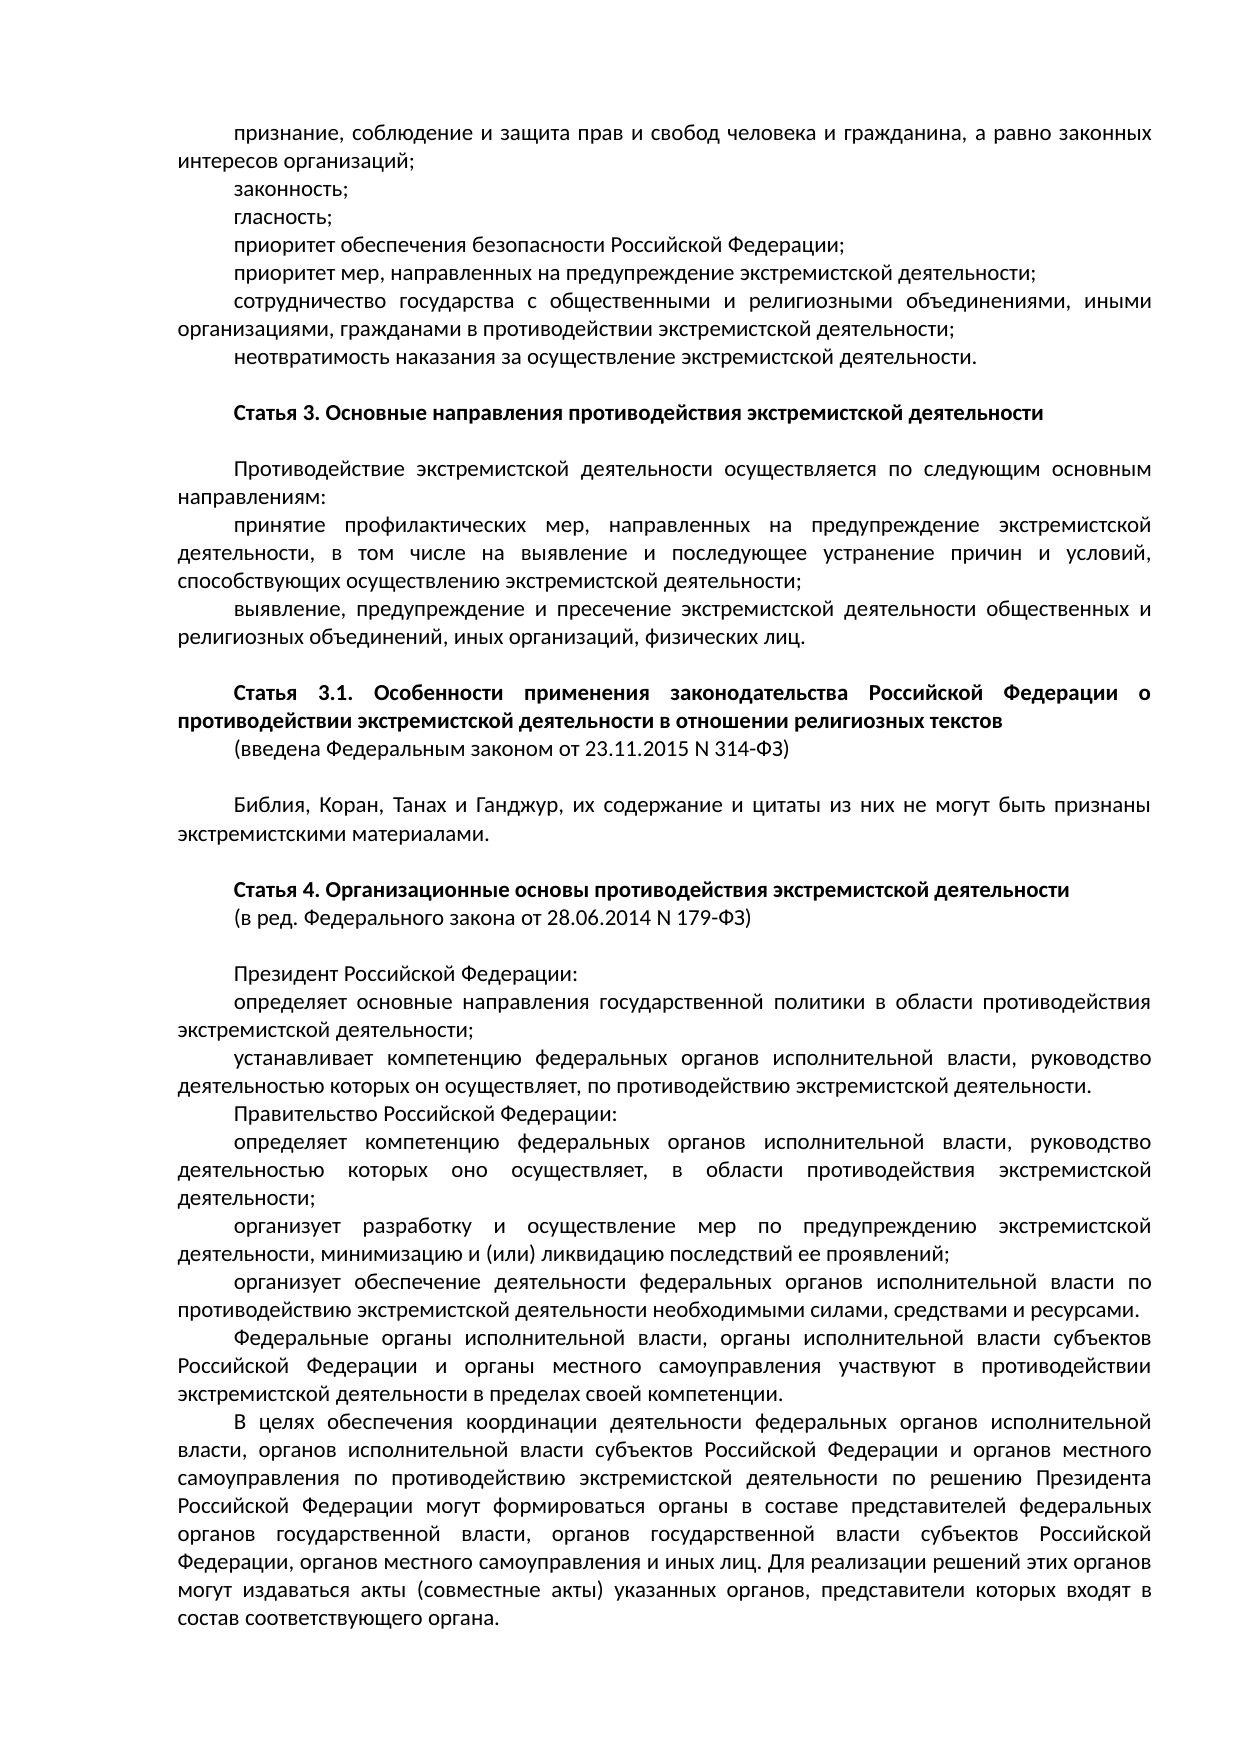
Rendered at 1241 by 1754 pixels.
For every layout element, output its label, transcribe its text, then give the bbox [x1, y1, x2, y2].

text Противодействие экстремистской деятельности осуществляется по следующим основным направлениям: [177, 454, 1152, 510]
text Правительство Российской Федерации: [177, 1099, 1152, 1127]
text Федеральные органы исполнительной власти, органы исполнительной власти субъектов Российской Федерации и органы местного самоуправления участвуют в противодействии экстремистской деятельности в пределах своей компетенции. [177, 1323, 1152, 1407]
text приоритет мер, направленных на предупреждение экстремистской деятельности; [177, 258, 1152, 286]
text неотвратимость наказания за осуществление экстремистской деятельности. [177, 342, 1152, 370]
title Статья 3.1. Особенности применения законодательства Российской Федерации о противодействии экстремистской деятельности в отношении религиозных текстов [177, 678, 1152, 734]
text принятие профилактических мер, направленных на предупреждение экстремистской деятельности, в том числе на выявление и последующее устранение причин и условий, способствующих осуществлению экстремистской деятельности; [177, 510, 1152, 594]
text Президент Российской Федерации: [177, 959, 1152, 987]
text определяет основные направления государственной политики в области противодействия экстремистской деятельности; [177, 987, 1152, 1043]
text законность; [177, 174, 1152, 202]
text (в ред. Федерального закона от 28.06.2014 N 179-ФЗ) [177, 903, 1152, 931]
text сотрудничество государства с общественными и религиозными объединениями, иными организациями, гражданами в противодействии экстремистской деятельности; [177, 286, 1152, 342]
text гласность; [177, 202, 1152, 230]
text выявление, предупреждение и пресечение экстремистской деятельности общественных и религиозных объединений, иных организаций, физических лиц. [177, 594, 1152, 651]
text организует обеспечение деятельности федеральных органов исполнительной власти по противодействию экстремистской деятельности необходимыми силами, средствами и ресурсами. [177, 1267, 1152, 1323]
text Библия, Коран, Танах и Ганджур, их содержание и цитаты из них не могут быть признаны экстремистскими материалами. [177, 791, 1152, 847]
text приоритет обеспечения безопасности Российской Федерации; [177, 230, 1152, 258]
text определяет компетенцию федеральных органов исполнительной власти, руководство деятельностью которых оно осуществляет, в области противодействия экстремистской деятельности; [177, 1127, 1152, 1211]
text организует разработку и осуществление мер по предупреждению экстремистской деятельности, минимизацию и (или) ликвидацию последствий ее проявлений; [177, 1211, 1152, 1267]
text устанавливает компетенцию федеральных органов исполнительной власти, руководство деятельностью которых он осуществляет, по противодействию экстремистской деятельности. [177, 1043, 1152, 1099]
text признание, соблюдение и защита прав и свобод человека и гражданина, а равно законных интересов организаций; [177, 118, 1152, 174]
text (введена Федеральным законом от 23.11.2015 N 314-ФЗ) [177, 734, 1152, 763]
text В целях обеспечения координации деятельности федеральных органов исполнительной власти, органов исполнительной власти субъектов Российской Федерации и органов местного самоуправления по противодействию экстремистской деятельности по решению Президента Российской Федерации могут формироваться органы в составе представителей федеральных органов государственной власти, органов государственной власти субъектов Российской Федерации, органов местного самоуправления и иных лиц. Для реализации решений этих органов могут издаваться акты (совместные акты) указанных органов, представители которых входят в состав соответствующего органа. [177, 1407, 1152, 1631]
title Статья 3. Основные направления противодействия экстремистской деятельности [177, 398, 1152, 426]
title Статья 4. Организационные основы противодействия экстремистской деятельности [177, 875, 1152, 903]
